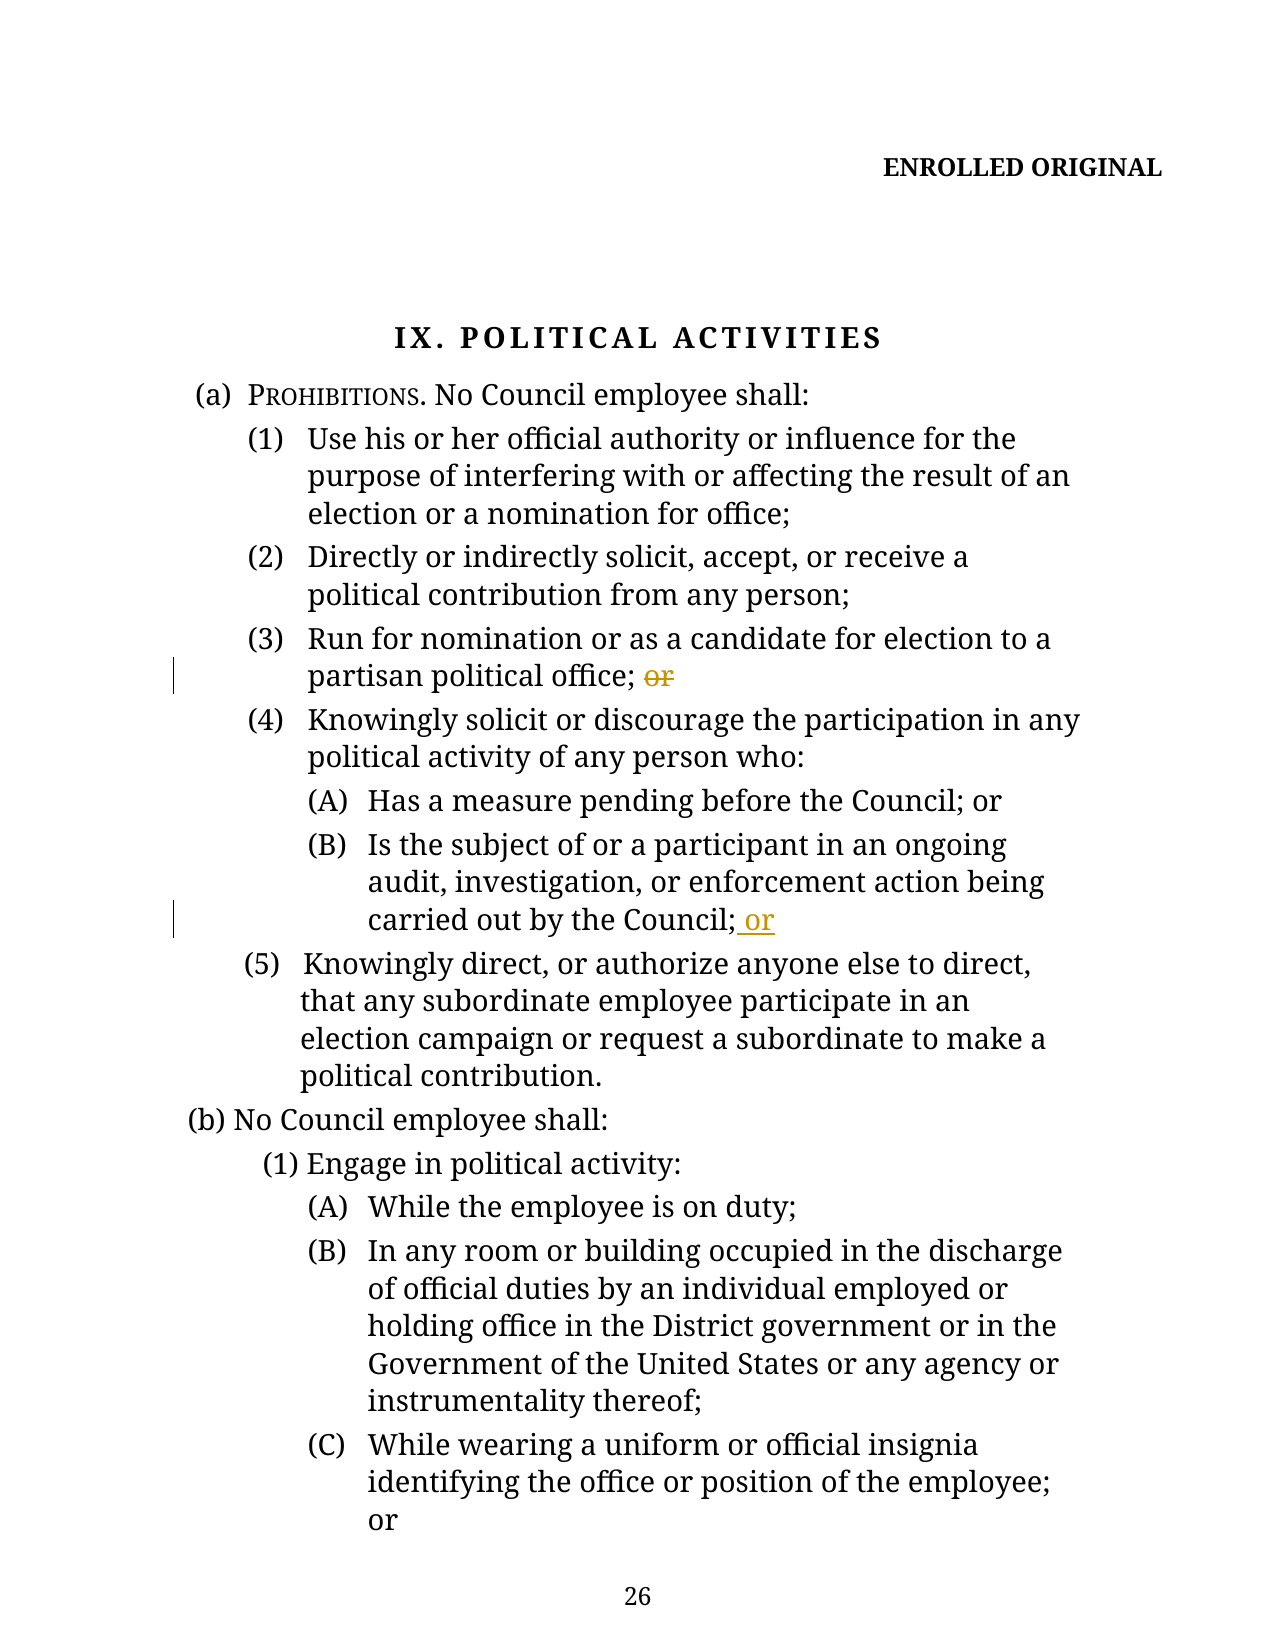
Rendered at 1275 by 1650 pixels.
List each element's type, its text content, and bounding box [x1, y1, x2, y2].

subtitle Political Activities [187, 325, 1087, 354]
text (4) Knowingly solicit or discourage the participation in any political activity of any person who: [247, 700, 1087, 775]
text (1) Use his or her official authority or influence for the purpose of interfering with or affecting the result of an election or a nomination for office; [247, 419, 1087, 532]
text (b) No Council employee shall: [187, 1100, 1087, 1138]
text (A) While the employee is on duty; [307, 1188, 1087, 1225]
text (C) While wearing a uniform or official insignia identifying the office or position of the employee; or [307, 1425, 1087, 1538]
text (5) Knowingly direct, or authorize anyone else to direct, that any subordinate employee participate in an election campaign or request a subordinate to make a political contribution. [244, 944, 1087, 1094]
text (A) Has a measure pending before the Council; or [307, 782, 1087, 819]
text (B) In any room or building occupied in the discharge of official duties by an individual employed or holding office in the District government or in the Government of the United States or any agency or instrumentality thereof; [307, 1232, 1087, 1419]
text (B) Is the subject of or a participant in an ongoing audit, investigation, or enforcement action being carried out by the Council; [307, 825, 1087, 938]
text (3) Run for nomination or as a candidate for election to a partisan political office; [247, 619, 1087, 694]
text (a) Prohibitions. No Council employee shall: [187, 375, 1087, 413]
text (1) Engage in political activity: [262, 1144, 1087, 1182]
text (2) Directly or indirectly solicit, accept, or receive a political contribution from any person; [247, 538, 1087, 613]
